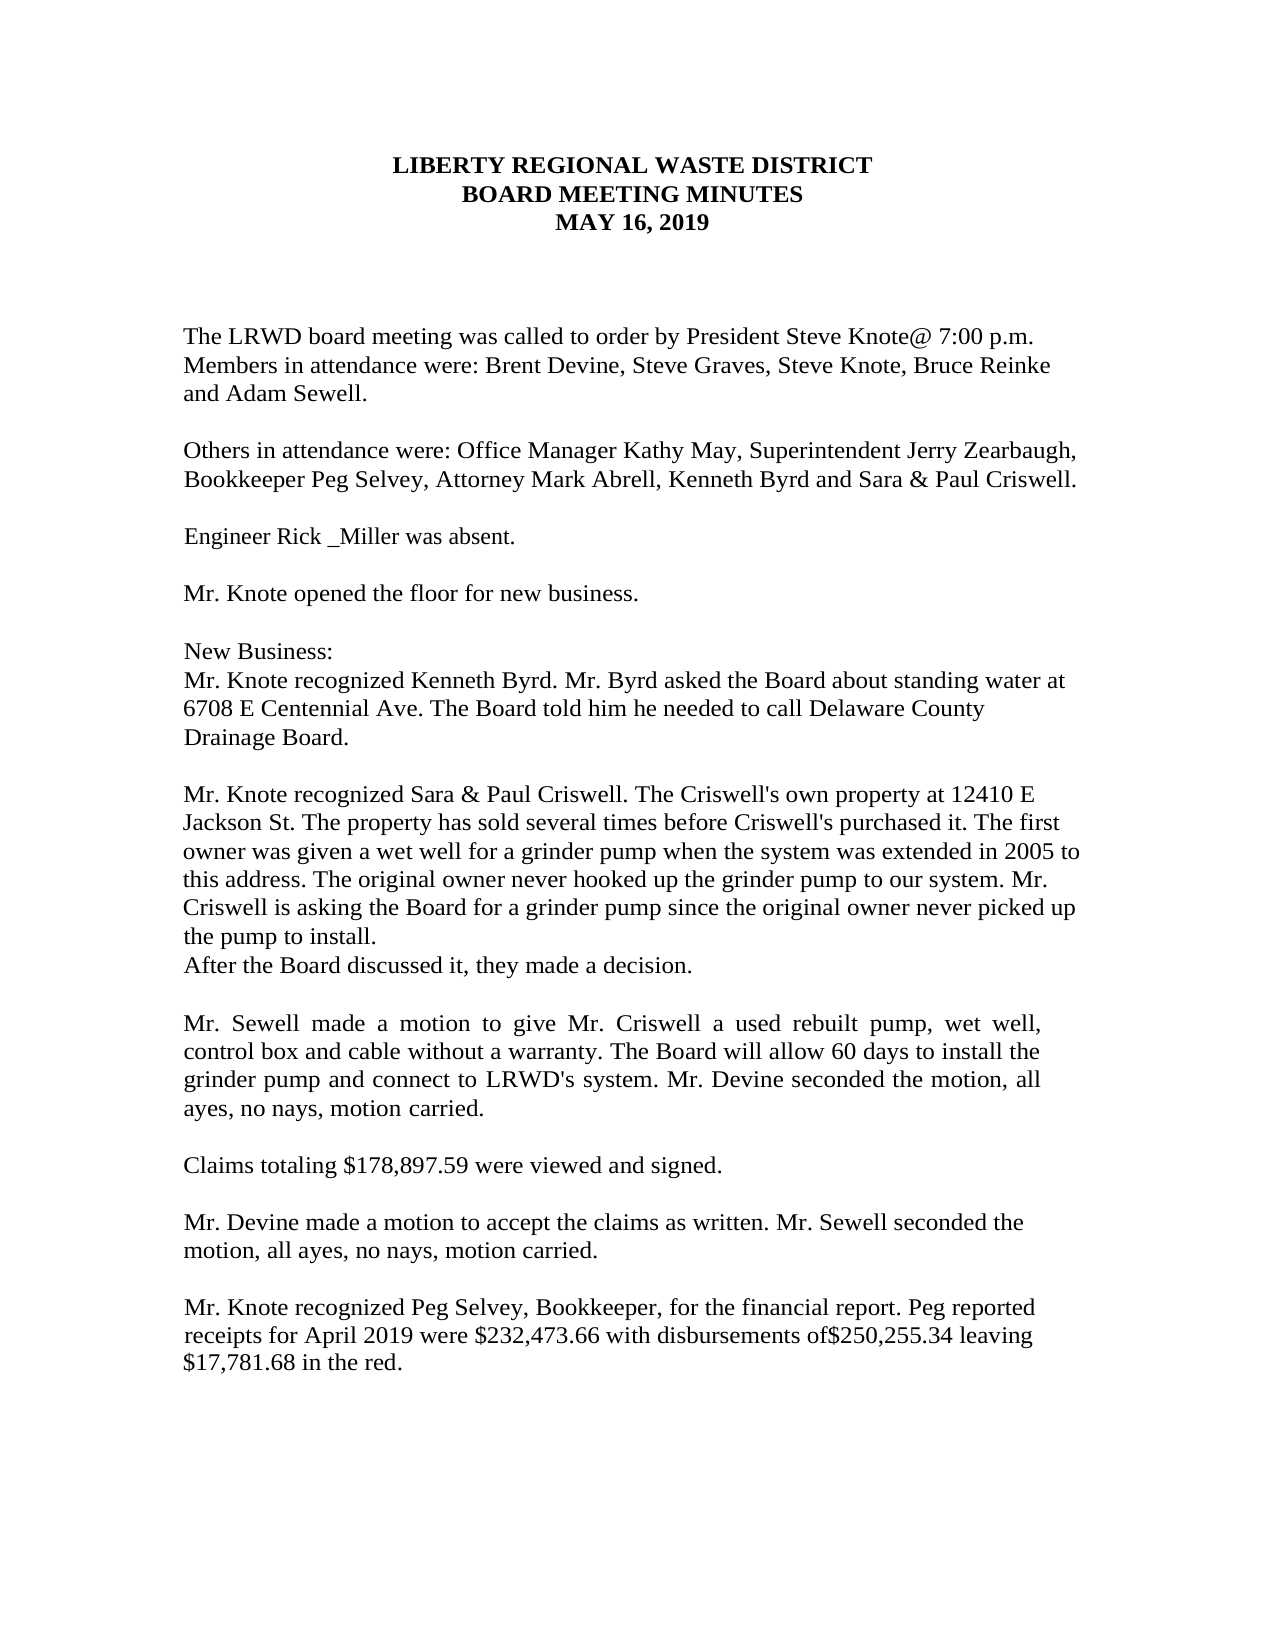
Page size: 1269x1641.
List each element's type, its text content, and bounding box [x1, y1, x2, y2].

text Criswell is asking the Board for a grinder pump since the original owner never picked up the pump to install. [183, 893, 1081, 950]
text Mr. Knote recognized Peg Selvey, Bookkeeper, for the financial report. Peg reported receipts for April 2019 were $232,473.66 with disbursements of$250,255.34 leaving [184, 1292, 1056, 1348]
text 6708 E Centennial Ave. The Board told him he needed to call Delaware County Drainage Board. [183, 694, 990, 751]
text Mr. Devine made a motion to accept the claims as written. Mr. Sewell seconded the motion, all ayes, no nays, motion carried. [183, 1208, 1029, 1264]
text Mr. Sewell made a motion to give Mr. Criswell a used rebuilt pump, wet well, control box and cable without a warranty. The Board will allow 60 days to install the grinder pump and connect to LRWD's system. Mr. Devine seconded the motion, all ayes, no nays, motion carried. [183, 1009, 1041, 1121]
text Others in attendance were: Office Manager Kathy May, Superintendent Jerry Zearbaugh, Bookkeeper Peg Selvey, Attorney Mark Abrell, Kenneth Byrd and Sara & Paul Criswell. [183, 436, 1082, 492]
text Engineer Rick _Miller was absent. [184, 522, 1089, 550]
text MAY 16, 2019 [390, 208, 874, 236]
text Claims totaling $178,897.59 were viewed and signed. [183, 1151, 1089, 1178]
text Mr. Knote recognized Sara & Paul Criswell. The Criswell's own property at 12410 E Jackson St. The property has sold several times before Criswell's purchased it. The first owner was given a wet well for a grinder pump when the system was extended in 2005 to this address. The original owner never hooked up the grinder pump to our system. Mr. [183, 780, 1085, 893]
text Mr. Knote opened the floor for new business. New Business: [183, 556, 686, 671]
text $17,781.68 in the red. [183, 1349, 1089, 1376]
text The LRWD board meeting was called to order by President Steve Knote@ 7:00 p.m. Members in attendance were: Brent Devine, Steve Graves, Steve Knote, Bruce Reinke and Adam Sewell. [183, 322, 1056, 407]
text Mr. Knote recognized Kenneth Byrd. Mr. Byrd asked the Board about standing water at [183, 671, 1089, 693]
text After the Board discussed it, they made a decision. [183, 951, 1089, 979]
subtitle LIBERTY REGIONAL WASTE DISTRICT BOARD MEETING MINUTES [391, 151, 874, 207]
